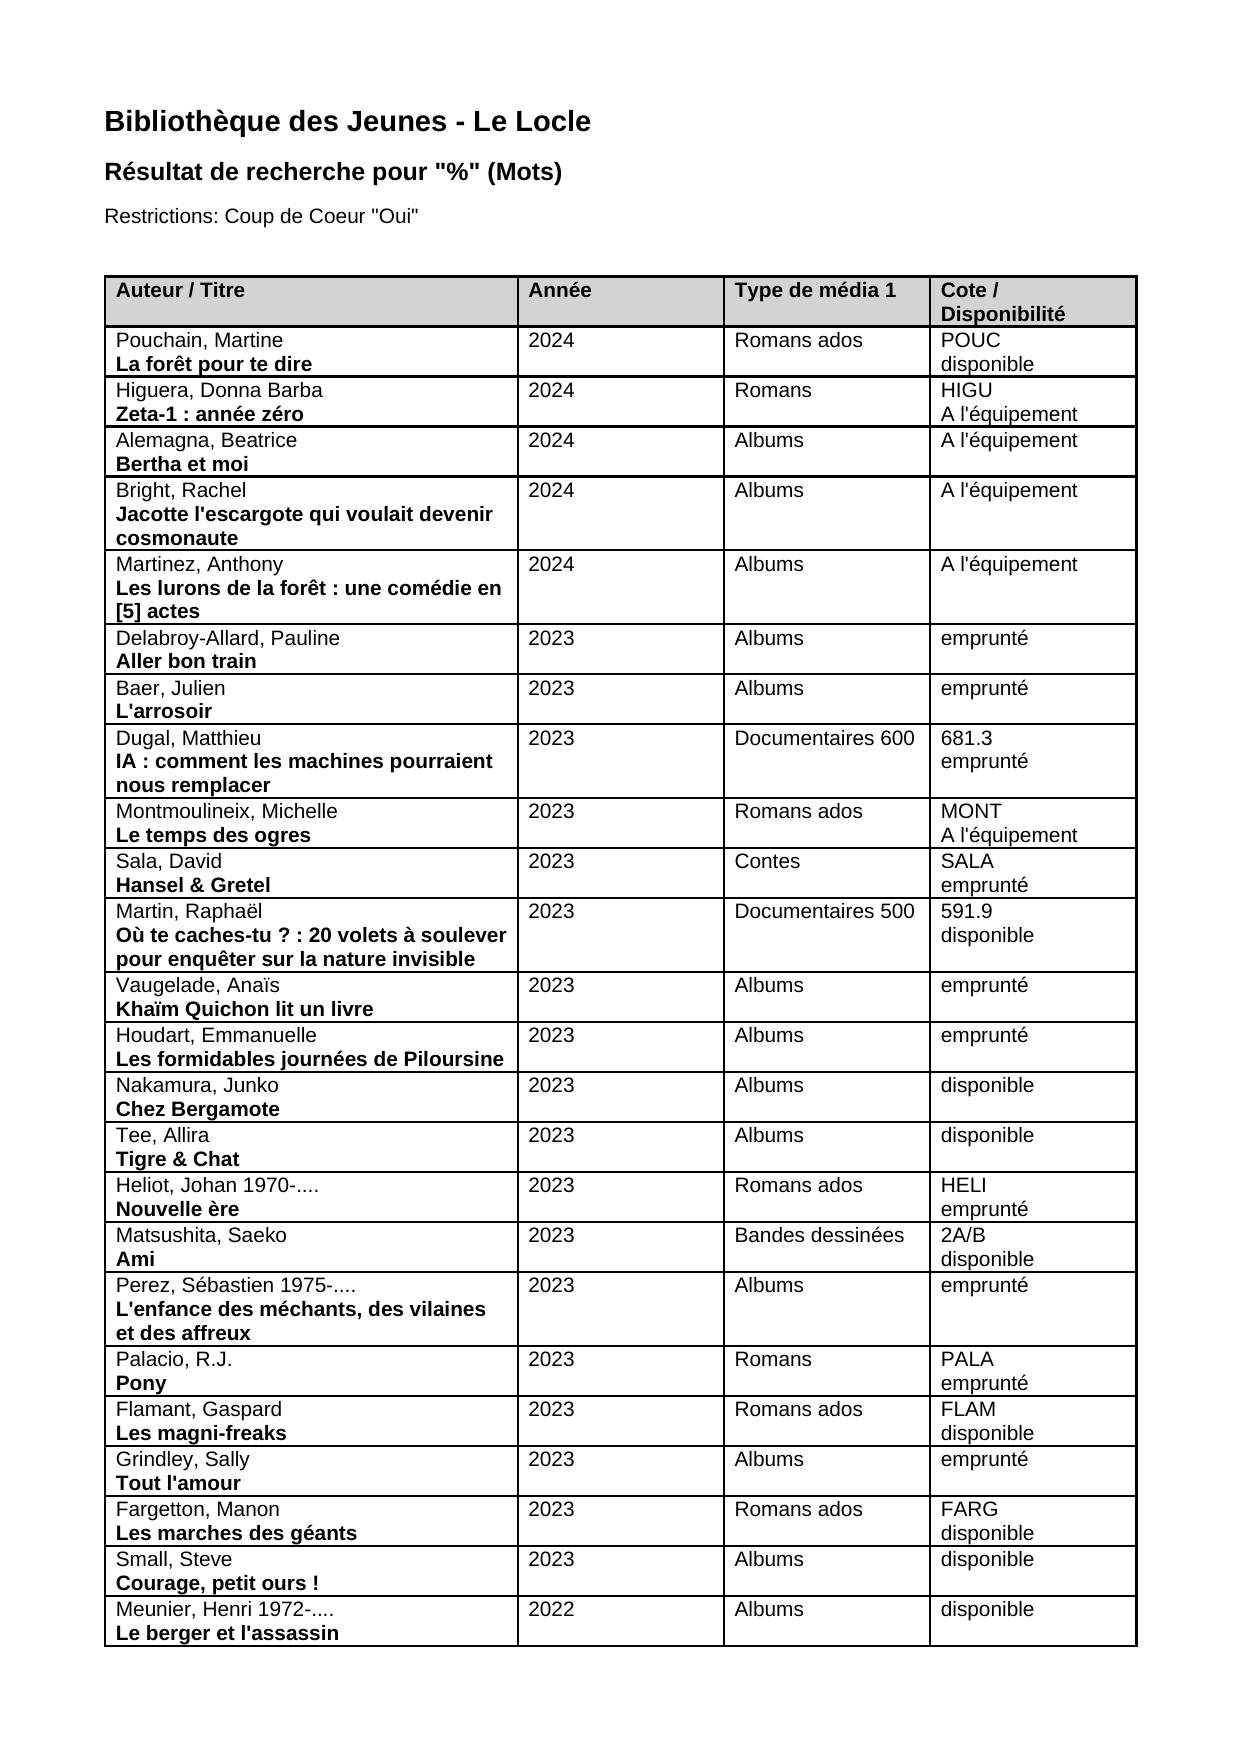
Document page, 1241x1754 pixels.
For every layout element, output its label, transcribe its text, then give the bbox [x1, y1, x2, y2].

table_cell Fargetton, Manon Les marches des géants [106, 1497, 517, 1545]
table_cell Albums [725, 428, 929, 475]
table_cell Albums [725, 625, 929, 673]
table_cell emprunté [931, 973, 1135, 1021]
table_cell Albums [725, 1597, 929, 1645]
table_cell Romans ados [725, 799, 929, 847]
table_cell POUC disponible [931, 328, 1135, 375]
table_cell Albums [725, 1273, 929, 1345]
table_cell 2023 [519, 1123, 723, 1171]
table_cell 2023 [519, 973, 723, 1021]
table_cell Albums [725, 1547, 929, 1595]
table_cell emprunté [931, 675, 1135, 723]
table_header Année [519, 278, 723, 325]
table_cell Bright, Rachel Jacotte l'escargote qui voulait devenir cosmonaute [106, 478, 517, 549]
table_cell Albums [725, 1447, 929, 1495]
table_cell 2023 [519, 1497, 723, 1545]
table_cell Palacio, R.J. Pony [106, 1347, 517, 1395]
table_cell 2023 [519, 1073, 723, 1121]
table_cell Perez, Sébastien 1975-.... L'enfance des méchants, des vilaines et des affreux [106, 1273, 517, 1345]
table_header Type de média 1 [725, 278, 929, 325]
table_cell 2023 [519, 849, 723, 897]
table_cell disponible [931, 1597, 1135, 1645]
table_cell Martin, Raphaël Où te caches-tu ? : 20 volets à soulever pour enquêter sur la nature invisible [106, 899, 517, 971]
table_cell disponible [931, 1123, 1135, 1171]
table_cell 2023 [519, 1173, 723, 1221]
table_cell 2023 [519, 799, 723, 847]
table_cell Higuera, Donna Barba Zeta-1 : année zéro [106, 378, 517, 425]
table_cell HIGU A l'équipement [931, 378, 1135, 425]
table_cell A l'équipement [931, 551, 1135, 623]
table_cell Albums [725, 1123, 929, 1171]
table_cell Albums [725, 1023, 929, 1071]
table_cell Bandes dessinées [725, 1223, 929, 1271]
table_cell A l'équipement [931, 478, 1135, 549]
table_header Auteur / Titre [106, 278, 517, 325]
table_cell Montmoulineix, Michelle Le temps des ogres [106, 799, 517, 847]
table_cell SALA emprunté [931, 849, 1135, 897]
table_cell Nakamura, Junko Chez Bergamote [106, 1073, 517, 1121]
table_cell 2024 [519, 378, 723, 425]
table_cell 2024 [519, 328, 723, 375]
table_cell Romans [725, 378, 929, 425]
table_cell Small, Steve Courage, petit ours ! [106, 1547, 517, 1595]
table_cell 2023 [519, 675, 723, 723]
table_cell Meunier, Henri 1972-.... Le berger et l'assassin [106, 1597, 517, 1645]
table_cell Romans ados [725, 1173, 929, 1221]
table_cell Albums [725, 478, 929, 549]
table_cell Matsushita, Saeko Ami [106, 1223, 517, 1271]
table_cell Romans ados [725, 328, 929, 375]
table_cell Houdart, Emmanuelle Les formidables journées de Piloursine [106, 1023, 517, 1071]
table_cell 2022 [519, 1597, 723, 1645]
text Résultat de recherche pour "%" (Mots) [104, 156, 1136, 185]
table_cell Contes [725, 849, 929, 897]
table_cell 2024 [519, 428, 723, 475]
table_cell 2023 [519, 1347, 723, 1395]
table_cell 2023 [519, 1273, 723, 1345]
table_cell 591.9 disponible [931, 899, 1135, 971]
table_cell FARG disponible [931, 1497, 1135, 1545]
table_cell Albums [725, 675, 929, 723]
table_cell Alemagna, Beatrice Bertha et moi [106, 428, 517, 475]
table_cell 2023 [519, 1223, 723, 1271]
table_cell PALA emprunté [931, 1347, 1135, 1395]
table_cell Vaugelade, Anaïs Khaïm Quichon lit un livre [106, 973, 517, 1021]
table_cell Romans [725, 1347, 929, 1395]
table_cell emprunté [931, 1447, 1135, 1495]
table_cell Albums [725, 1073, 929, 1121]
table_cell Albums [725, 973, 929, 1021]
table_cell MONT A l'équipement [931, 799, 1135, 847]
table_cell Martinez, Anthony Les lurons de la forêt : une comédie en [5] actes [106, 551, 517, 623]
table_cell Delabroy-Allard, Pauline Aller bon train [106, 625, 517, 673]
table_cell 2023 [519, 625, 723, 673]
table_cell emprunté [931, 625, 1135, 673]
text Restrictions: Coup de Coeur "Oui" [104, 204, 1136, 228]
text Bibliothèque des Jeunes - Le Locle [104, 104, 1136, 138]
table_cell 2A/B disponible [931, 1223, 1135, 1271]
table_cell HELI emprunté [931, 1173, 1135, 1221]
table_cell Documentaires 600 [725, 725, 929, 797]
table_cell Flamant, Gaspard Les magni-freaks [106, 1397, 517, 1445]
table_cell Sala, David Hansel & Gretel [106, 849, 517, 897]
table_cell 2023 [519, 725, 723, 797]
table_cell 2023 [519, 1397, 723, 1445]
table_cell Tee, Allira Tigre & Chat [106, 1123, 517, 1171]
table_cell disponible [931, 1073, 1135, 1121]
table_cell 2023 [519, 1447, 723, 1495]
table_cell A l'équipement [931, 428, 1135, 475]
table_cell Albums [725, 551, 929, 623]
table_cell emprunté [931, 1023, 1135, 1071]
table_cell emprunté [931, 1273, 1135, 1345]
table_cell Romans ados [725, 1497, 929, 1545]
table_cell 681.3 emprunté [931, 725, 1135, 797]
table_cell Documentaires 500 [725, 899, 929, 971]
table_cell 2023 [519, 1023, 723, 1071]
table_header Cote / Disponibilité [931, 278, 1135, 325]
table_cell Baer, Julien L'arrosoir [106, 675, 517, 723]
table_cell 2024 [519, 551, 723, 623]
table_cell 2023 [519, 1547, 723, 1595]
table_cell Pouchain, Martine La forêt pour te dire [106, 328, 517, 375]
table_cell Romans ados [725, 1397, 929, 1445]
table_cell 2023 [519, 899, 723, 971]
table_cell Heliot, Johan 1970-.... Nouvelle ère [106, 1173, 517, 1221]
table_cell Grindley, Sally Tout l'amour [106, 1447, 517, 1495]
table_cell 2024 [519, 478, 723, 549]
table_cell Dugal, Matthieu IA : comment les machines pourraient nous remplacer [106, 725, 517, 797]
table_cell disponible [931, 1547, 1135, 1595]
table_cell FLAM disponible [931, 1397, 1135, 1445]
